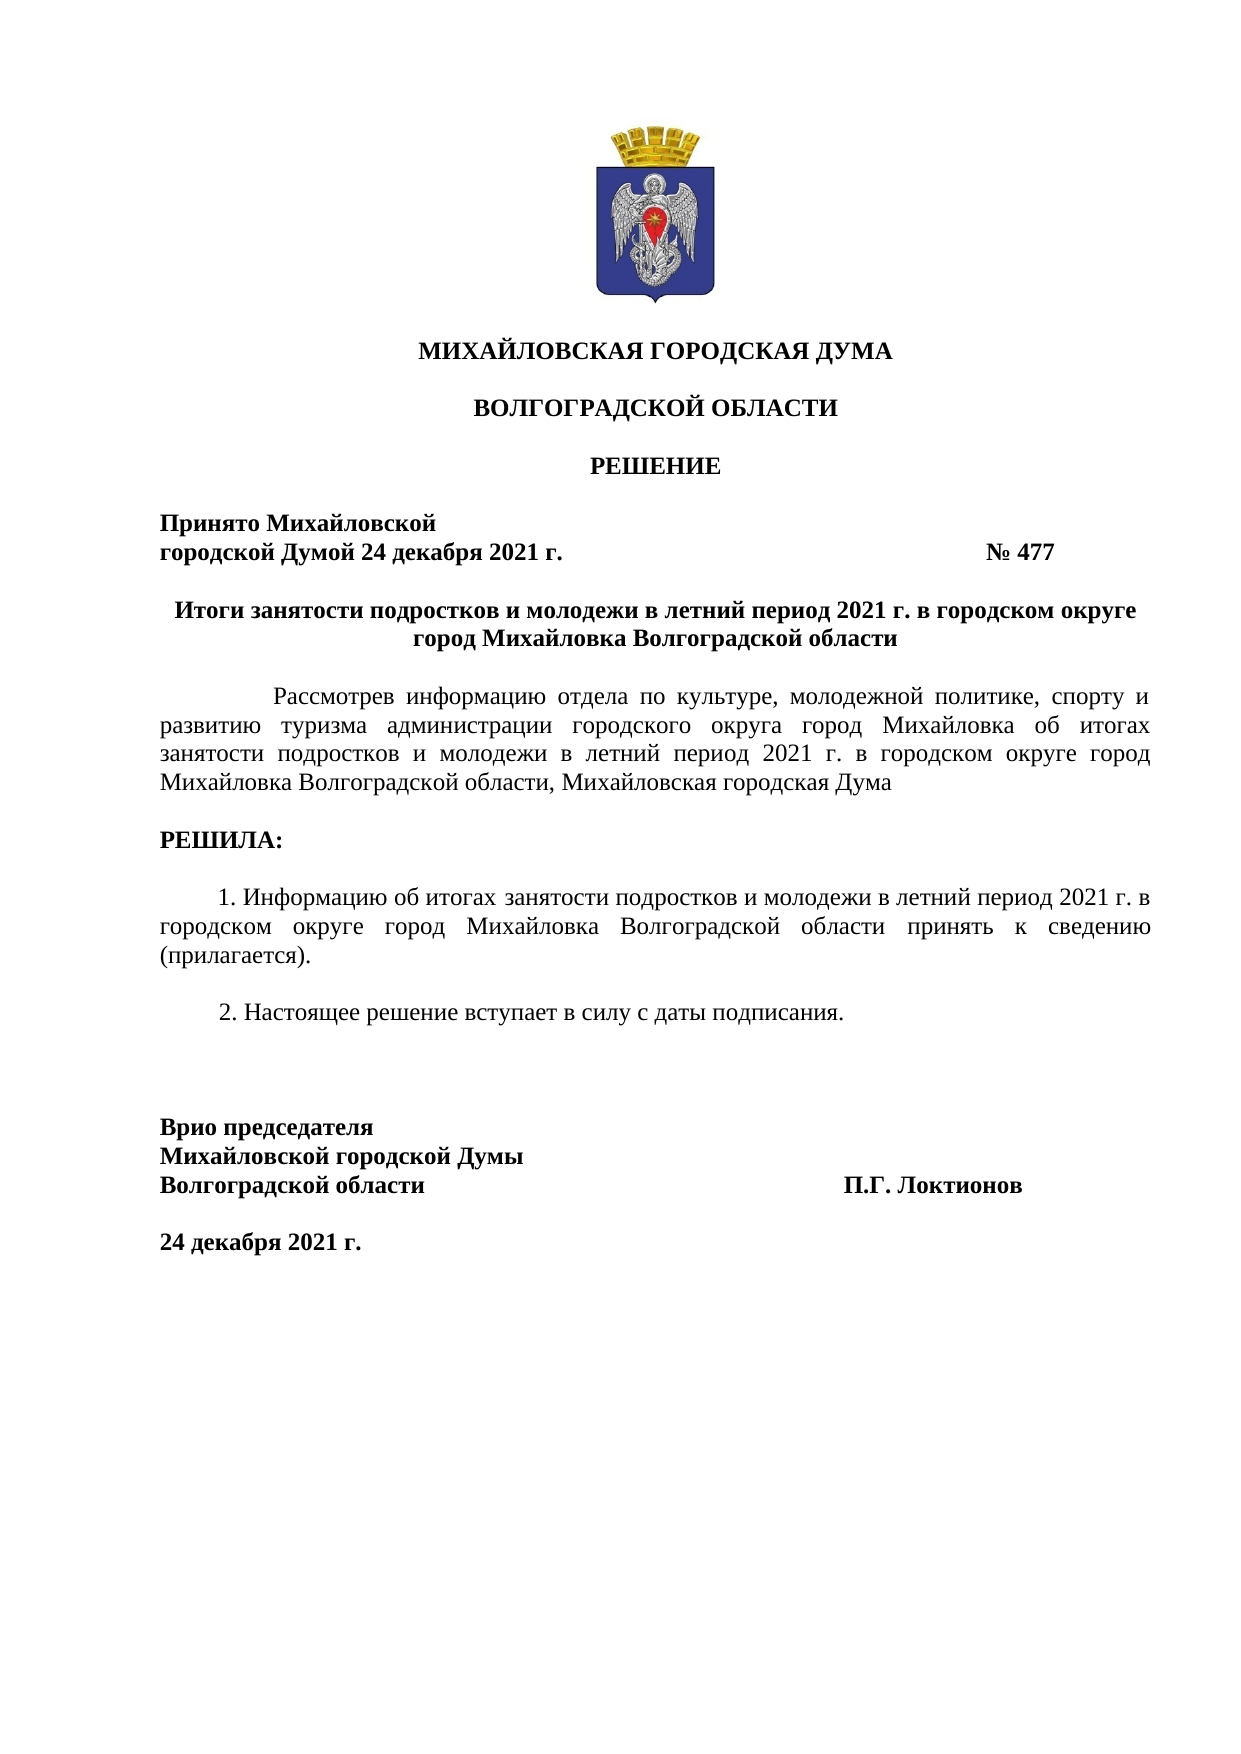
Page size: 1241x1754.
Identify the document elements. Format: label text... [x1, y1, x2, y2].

text Врио председателя [159, 1112, 1152, 1141]
text МИХАЙЛОВСКАЯ ГОРОДСКАЯ ДУМА [159, 336, 1152, 365]
text РЕШЕНИЕ [159, 451, 1152, 480]
text Рассмотрев информацию отдела по культуре, молодежной политике, спорту и развитию туризма администрации городского округа город Михайловка об итогах занятости подростков и молодежи в летний период 2021 г. в городском округе город Михайловка Волгоградской области, Михайловская городская Дума [159, 681, 1152, 796]
text Итоги занятости подростков и молодежи в летний период 2021 г. в городском округе город Михайловка Волгоградской области [159, 595, 1152, 652]
text 1. Информацию об итогах занятости подростков и молодежи в летний период 2021 г. в городском округе город Михайловка Волгоградской области принять к сведению (прилагается). [159, 882, 1152, 968]
text Принято Михайловской [159, 508, 1152, 537]
text РЕШИЛА: [159, 825, 1152, 853]
text городской Думой 24 декабря 2021 г. № 477 [159, 537, 1152, 566]
text ВОЛГОГРАДСКОЙ ОБЛАСТИ [159, 393, 1152, 422]
text 24 декабря 2021 г. [159, 1227, 1152, 1256]
text Волгоградской области П.Г. Локтионов [159, 1170, 1152, 1198]
picture [588, 118, 723, 308]
text Михайловской городской Думы [159, 1141, 1152, 1170]
text 2. Настоящее решение вступает в силу с даты подписания. [159, 997, 1152, 1026]
